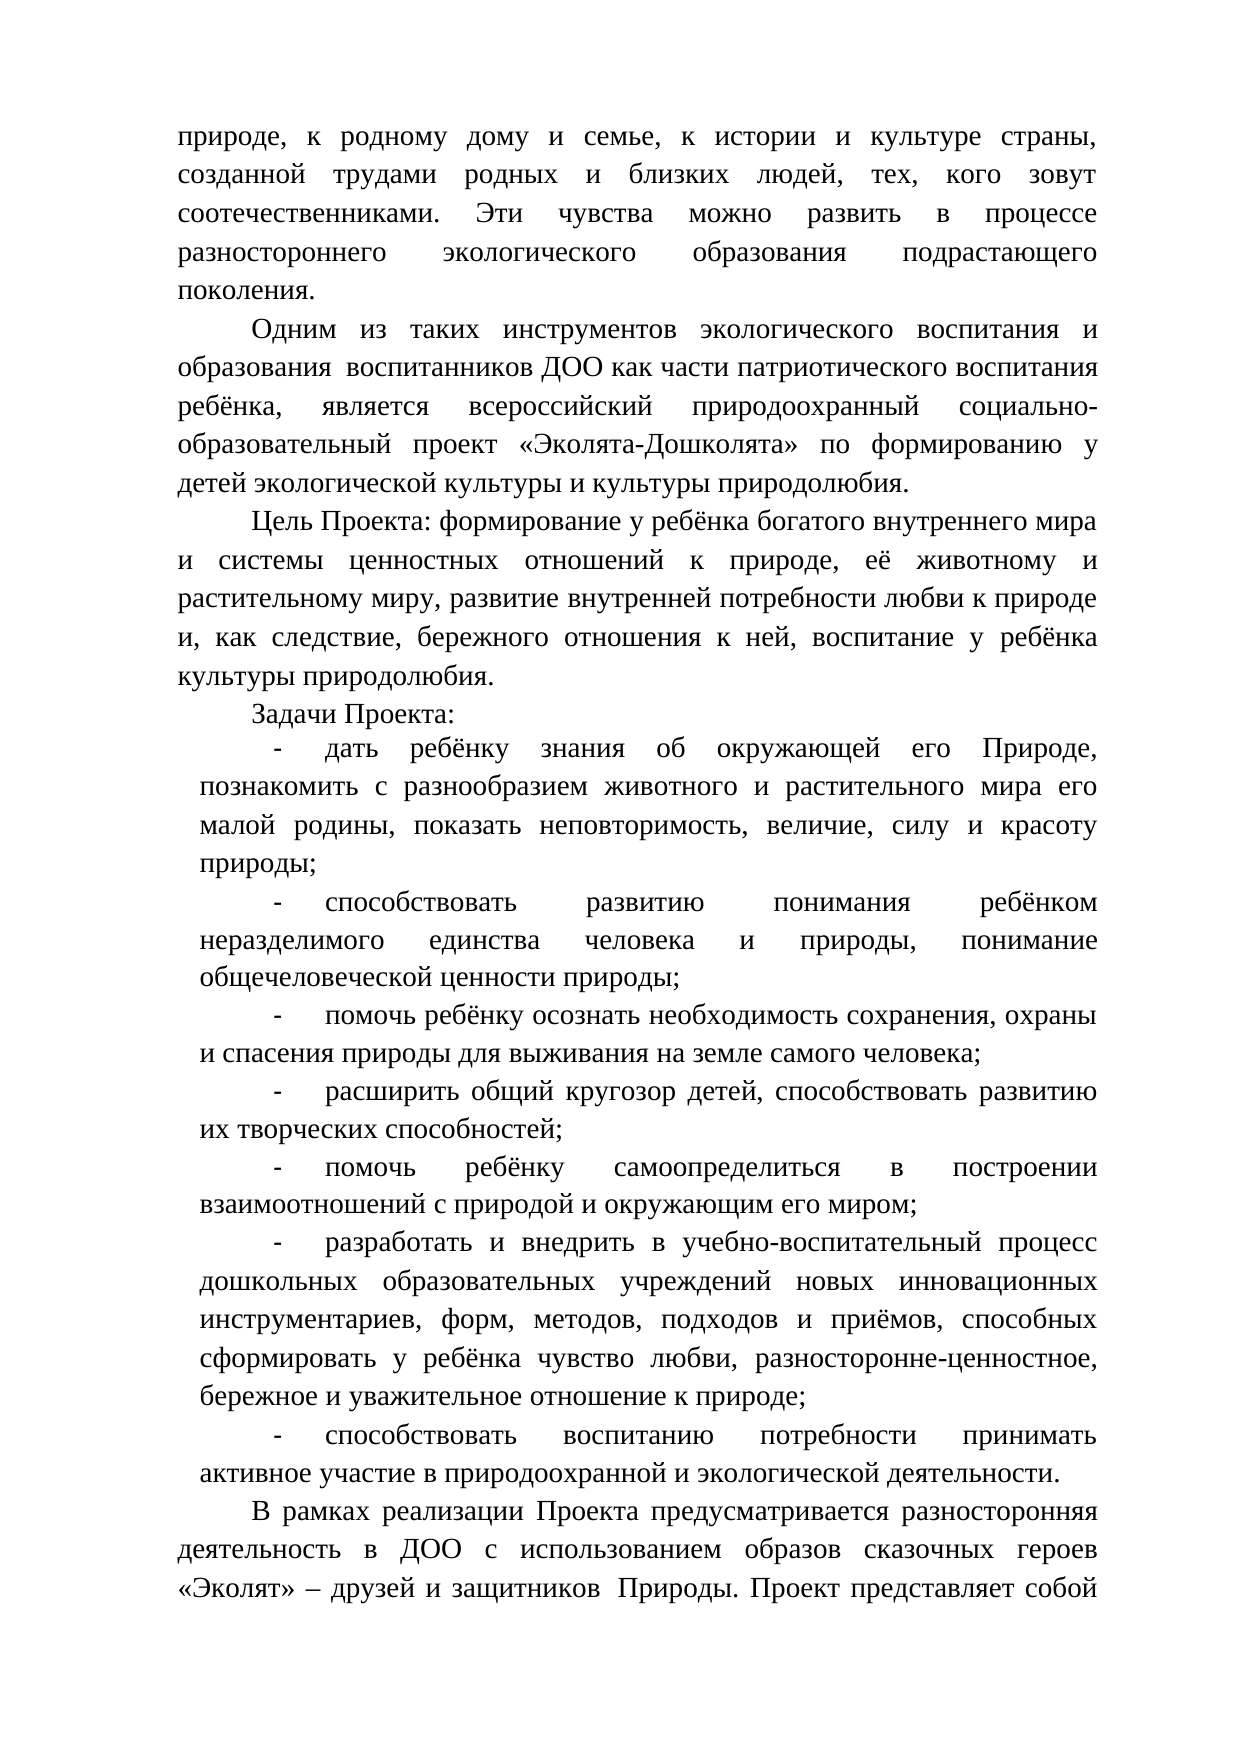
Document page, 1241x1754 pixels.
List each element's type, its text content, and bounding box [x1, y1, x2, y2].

list дать ребёнку знания об окружающей его Природе, познакомить с разнообразием животного и растительного мира его малой родины, показать неповторимость, величие, силу и красоту природы; [199, 730, 1097, 879]
text Цель Проекта: формирование у ребёнка богатого внутреннего мира и системы ценностных отношений к природе, её животному и растительному миру, развитие внутренней потребности любви к природе и, как следствие, бережного отношения к ней, воспитание у ребёнка культуры природолюбия. [177, 503, 1098, 691]
list разработать и внедрить в учебно-воспитательный процесс дошкольных образовательных учреждений новых инновационных инструментариев, форм, методов, подходов и приёмов, способных сформировать у ребёнка чувство любви, разносторонне-ценностное, бережное и уважительное отношение к природе; [199, 1224, 1098, 1412]
list помочь ребёнку самоопределиться в построении взаимоотношений с природой и окружающим его миром; [199, 1149, 1097, 1220]
text Одним из таких инструментов экологического воспитания и образования воспитанников ДОО как части патриотического воспитания ребёнка, является всероссийский природоохранный социально-образовательный проект «Эколята-Дошколята» по формированию у детей экологической культуры и культуры природолюбия. [177, 311, 1098, 498]
list расширить общий кругозор детей, способствовать развитию их творческих способностей; [199, 1073, 1097, 1144]
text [177, 118, 1097, 306]
list помочь ребёнку осознать необходимость сохранения, охраны и спасения природы для выживания на земле самого человека; [199, 997, 1097, 1069]
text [177, 1493, 1098, 1603]
text Задачи Проекта: [177, 696, 1122, 730]
list способствовать воспитанию потребности принимать активное участие в природоохранной и экологической деятельности. [199, 1417, 1097, 1488]
list способствовать развитию понимания ребёнком неразделимого единства человека и природы, понимание общечеловеческой ценности природы; [199, 884, 1098, 993]
